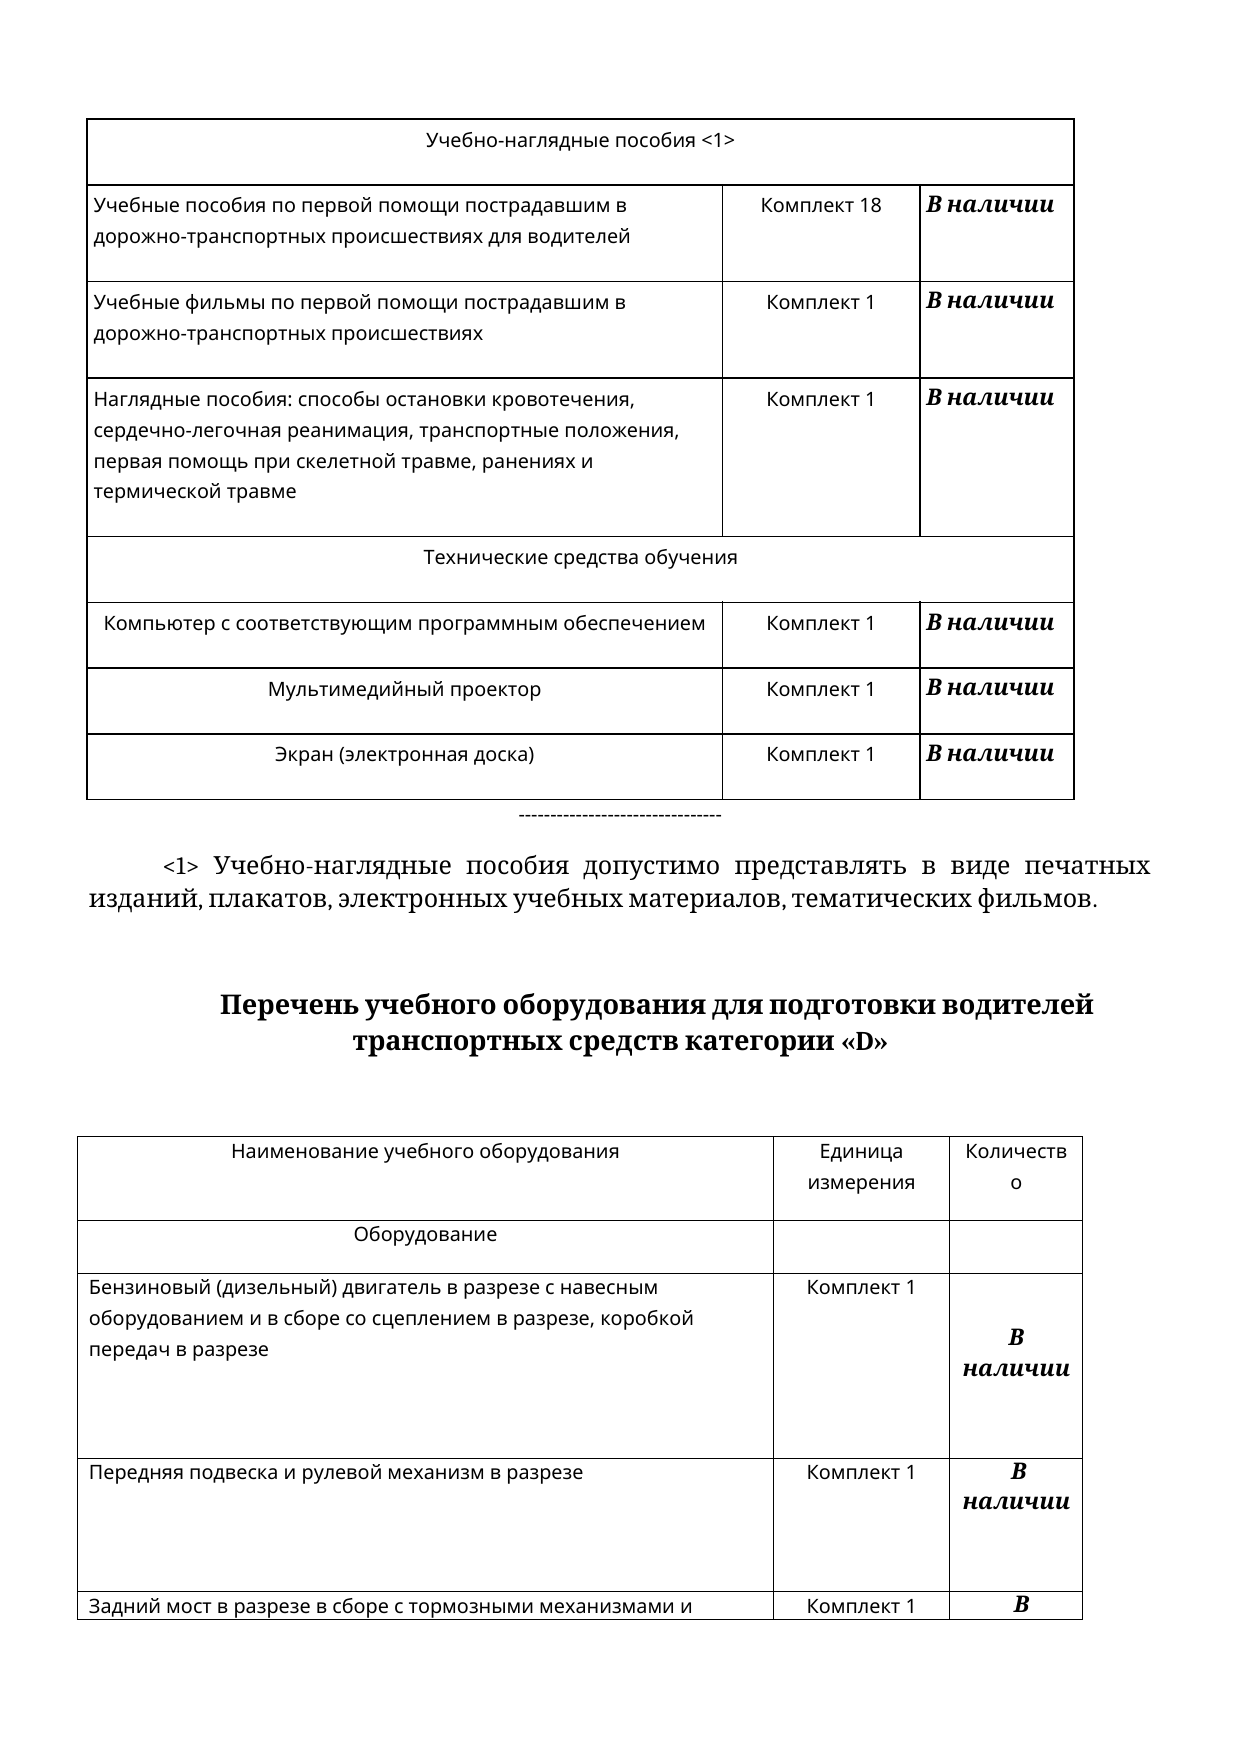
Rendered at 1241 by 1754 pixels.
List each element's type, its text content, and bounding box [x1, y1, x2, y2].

table_cell Комплект 1 [723, 669, 919, 733]
table_cell [950, 1221, 1082, 1272]
text Перечень учебного оборудования для подготовки водителей транспортных средств категории «D» [89, 990, 1152, 1057]
table_header Количество [950, 1137, 1082, 1220]
table_cell Комплект 1 [723, 379, 919, 536]
table_cell Комплект 1 [723, 603, 919, 667]
table_cell Компьютер с соответствующим программным обеспечением [88, 603, 722, 667]
table_cell [774, 1221, 949, 1272]
text <1> Учебно-наглядные пособия допустимо представлять в виде печатных изданий, плакатов, электронных учебных материалов, тематических фильмов. [89, 852, 1152, 914]
table_cell Учебно-наглядные пособия <1> [88, 120, 1073, 184]
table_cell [78, 1592, 773, 1619]
table_cell Комплект 1 [723, 282, 919, 377]
table_cell В наличии [950, 1274, 1082, 1458]
table_cell Наглядные пособия: способы остановки кровотечения, сердечно-легочная реанимация, транспортные положения, первая помощь при скелетной травме, ранениях и термической травме [88, 379, 722, 536]
table_cell Технические средства обучения [88, 537, 1073, 601]
table_cell Комплект 1 [774, 1459, 949, 1591]
table_cell Учебные фильмы по первой помощи пострадавшим в дорожно-транспортных происшествиях [88, 282, 722, 377]
table_cell В наличии [950, 1459, 1082, 1591]
table_cell Бензиновый (дизельный) двигатель в разрезе с навесным оборудованием и в сборе со сцеплением в разрезе, коробкой передач в разрезе [78, 1274, 773, 1458]
table_cell В наличии [921, 735, 1073, 799]
table_header Единица измерения [774, 1137, 949, 1220]
table_header Наименование учебного оборудования [78, 1137, 773, 1220]
table_cell Комплект 1 [774, 1274, 949, 1458]
table_cell В наличии [921, 669, 1073, 733]
table_cell Передняя подвеска и рулевой механизм в разрезе [78, 1459, 773, 1591]
table_cell Комплект 18 [723, 186, 919, 281]
table_cell Комплект 1 [774, 1592, 949, 1619]
table_cell В наличии [921, 603, 1073, 667]
text -------------------------------- [89, 800, 1152, 827]
table_cell В наличии [921, 379, 1073, 536]
table_cell Оборудование [78, 1221, 773, 1272]
table_cell В наличии [921, 186, 1073, 281]
table_cell В наличии [950, 1592, 1082, 1619]
table_cell Мультимедийный проектор [88, 669, 722, 733]
table_cell Комплект 1 [723, 735, 919, 799]
table_cell Учебные пособия по первой помощи пострадавшим в дорожно-транспортных происшествиях для водителей [88, 186, 722, 281]
table_cell Экран (электронная доска) [88, 735, 722, 799]
table_cell В наличии [921, 282, 1073, 377]
